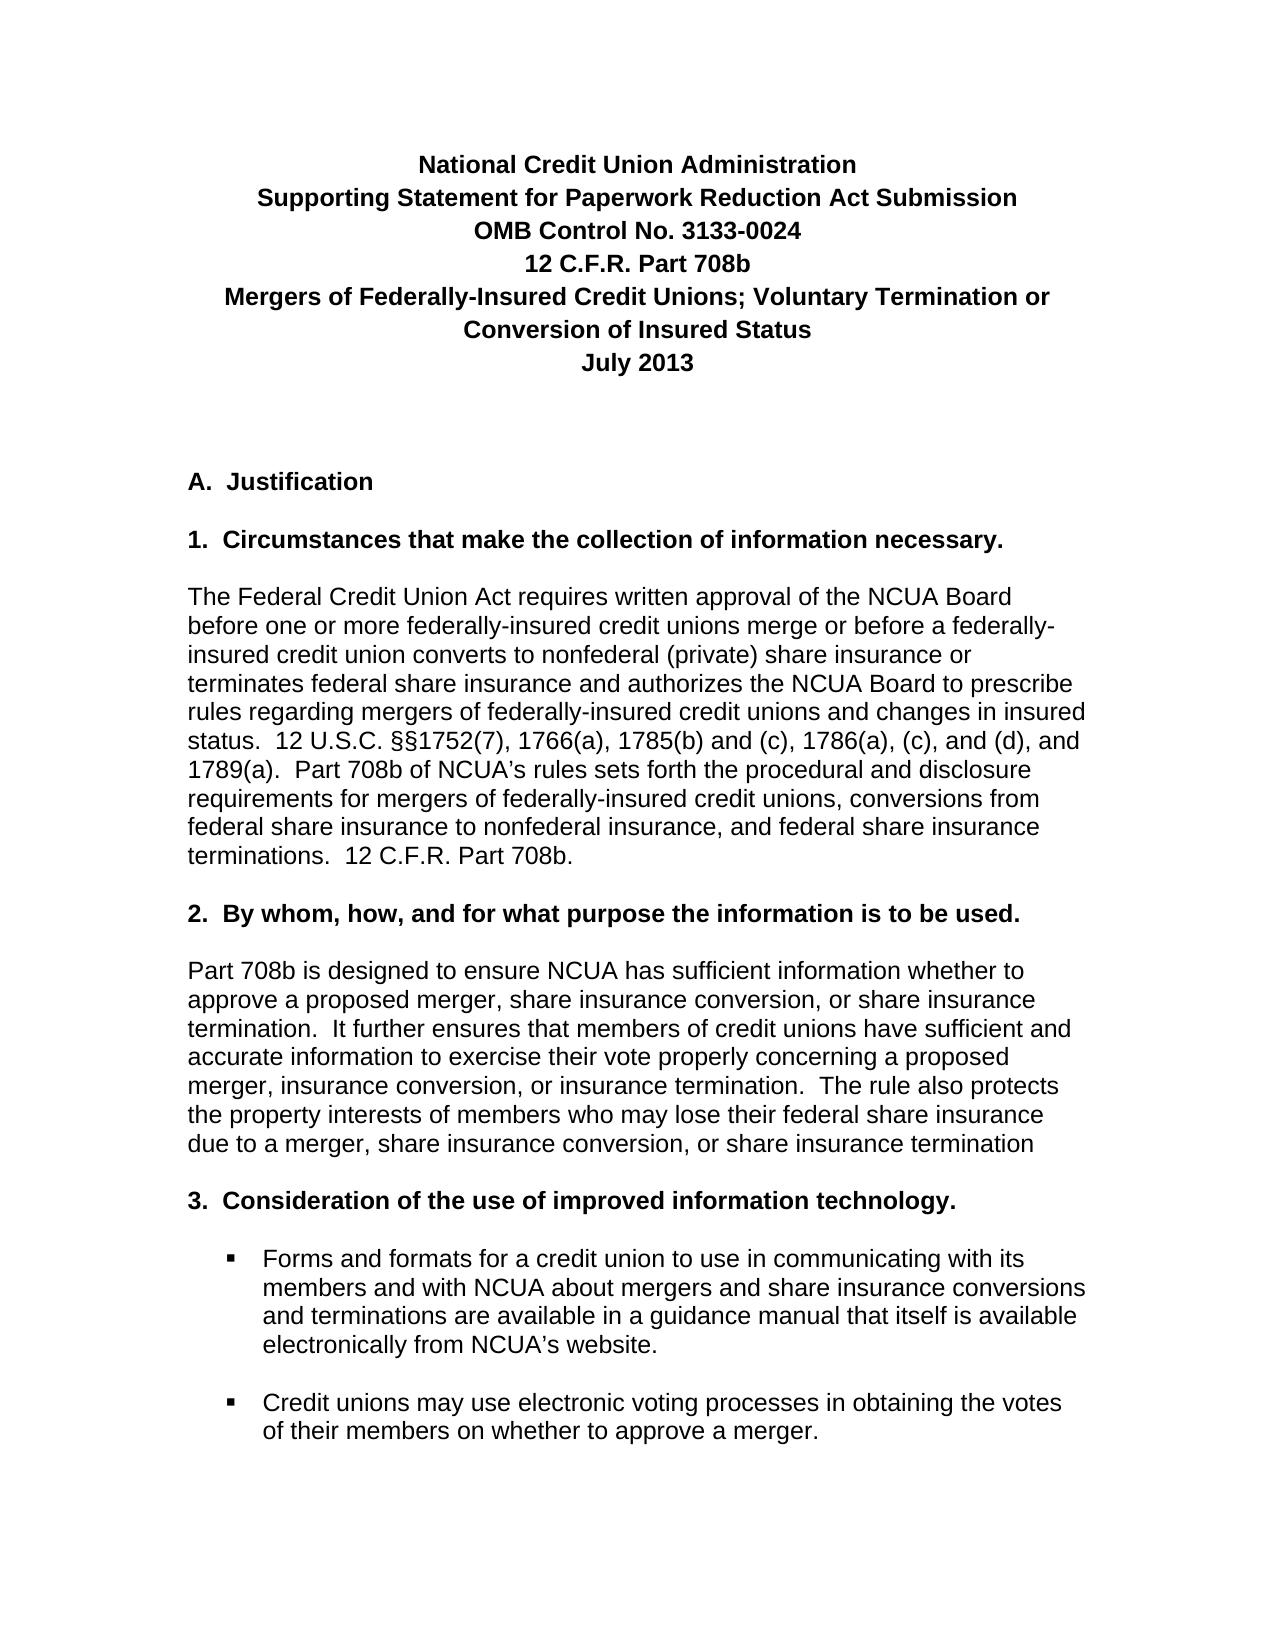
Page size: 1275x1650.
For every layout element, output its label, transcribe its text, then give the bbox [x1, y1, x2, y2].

text 3. Consideration of the use of improved information technology. [187, 1186, 1087, 1215]
list Forms and formats for a credit union to use in communicating with its members and with NCUA about mergers and share insurance conversions and terminations are available in a guidance manual that itself is available electronically from NCUA’s website. [225, 1244, 1087, 1359]
text Supporting Statement for Paperwork Reduction Act Submission [187, 183, 1087, 212]
text 2. By whom, how, and for what purpose the information is to be used. [187, 899, 1087, 927]
text A. Justification [187, 467, 1087, 496]
text Part 708b is designed to ensure NCUA has sufficient information whether to approve a proposed merger, share insurance conversion, or share insurance termination. It further ensures that members of credit unions have sufficient and accurate information to exercise their vote properly concerning a proposed merger, insurance conversion, or insurance termination. The rule also protects the property interests of members who may lose their federal share insurance due to a merger, share insurance conversion, or share insurance termination [187, 956, 1087, 1157]
text The Federal Credit Union Act requires written approval of the NCUA Board before one or more federally-insured credit unions merge or before a federally-insured credit union converts to nonfederal (private) share insurance or terminates federal share insurance and authorizes the NCUA Board to prescribe rules regarding mergers of federally-insured credit unions and changes in insured status. 12 U.S.C. §§1752(7), 1766(a), 1785(b) and (c), 1786(a), (c), and (d), and 1789(a). Part 708b of NCUA’s rules sets forth the procedural and disclosure requirements for mergers of federally-insured credit unions, conversions from federal share insurance to nonfederal insurance, and federal share insurance terminations. 12 C.F.R. Part 708b. [187, 582, 1087, 870]
text Mergers of Federally-Insured Credit Unions; Voluntary Termination or Conversion of Insured Status [187, 282, 1087, 344]
list Credit unions may use electronic voting processes in obtaining the votes of their members on whether to approve a merger. [225, 1387, 1087, 1445]
text July 2013 [187, 348, 1087, 377]
text OMB Control No. 3133-0024 [187, 216, 1087, 245]
text 12 C.F.R. Part 708b [187, 249, 1087, 278]
text National Credit Union Administration [187, 150, 1087, 179]
text 1. Circumstances that make the collection of information necessary. [187, 525, 1087, 554]
